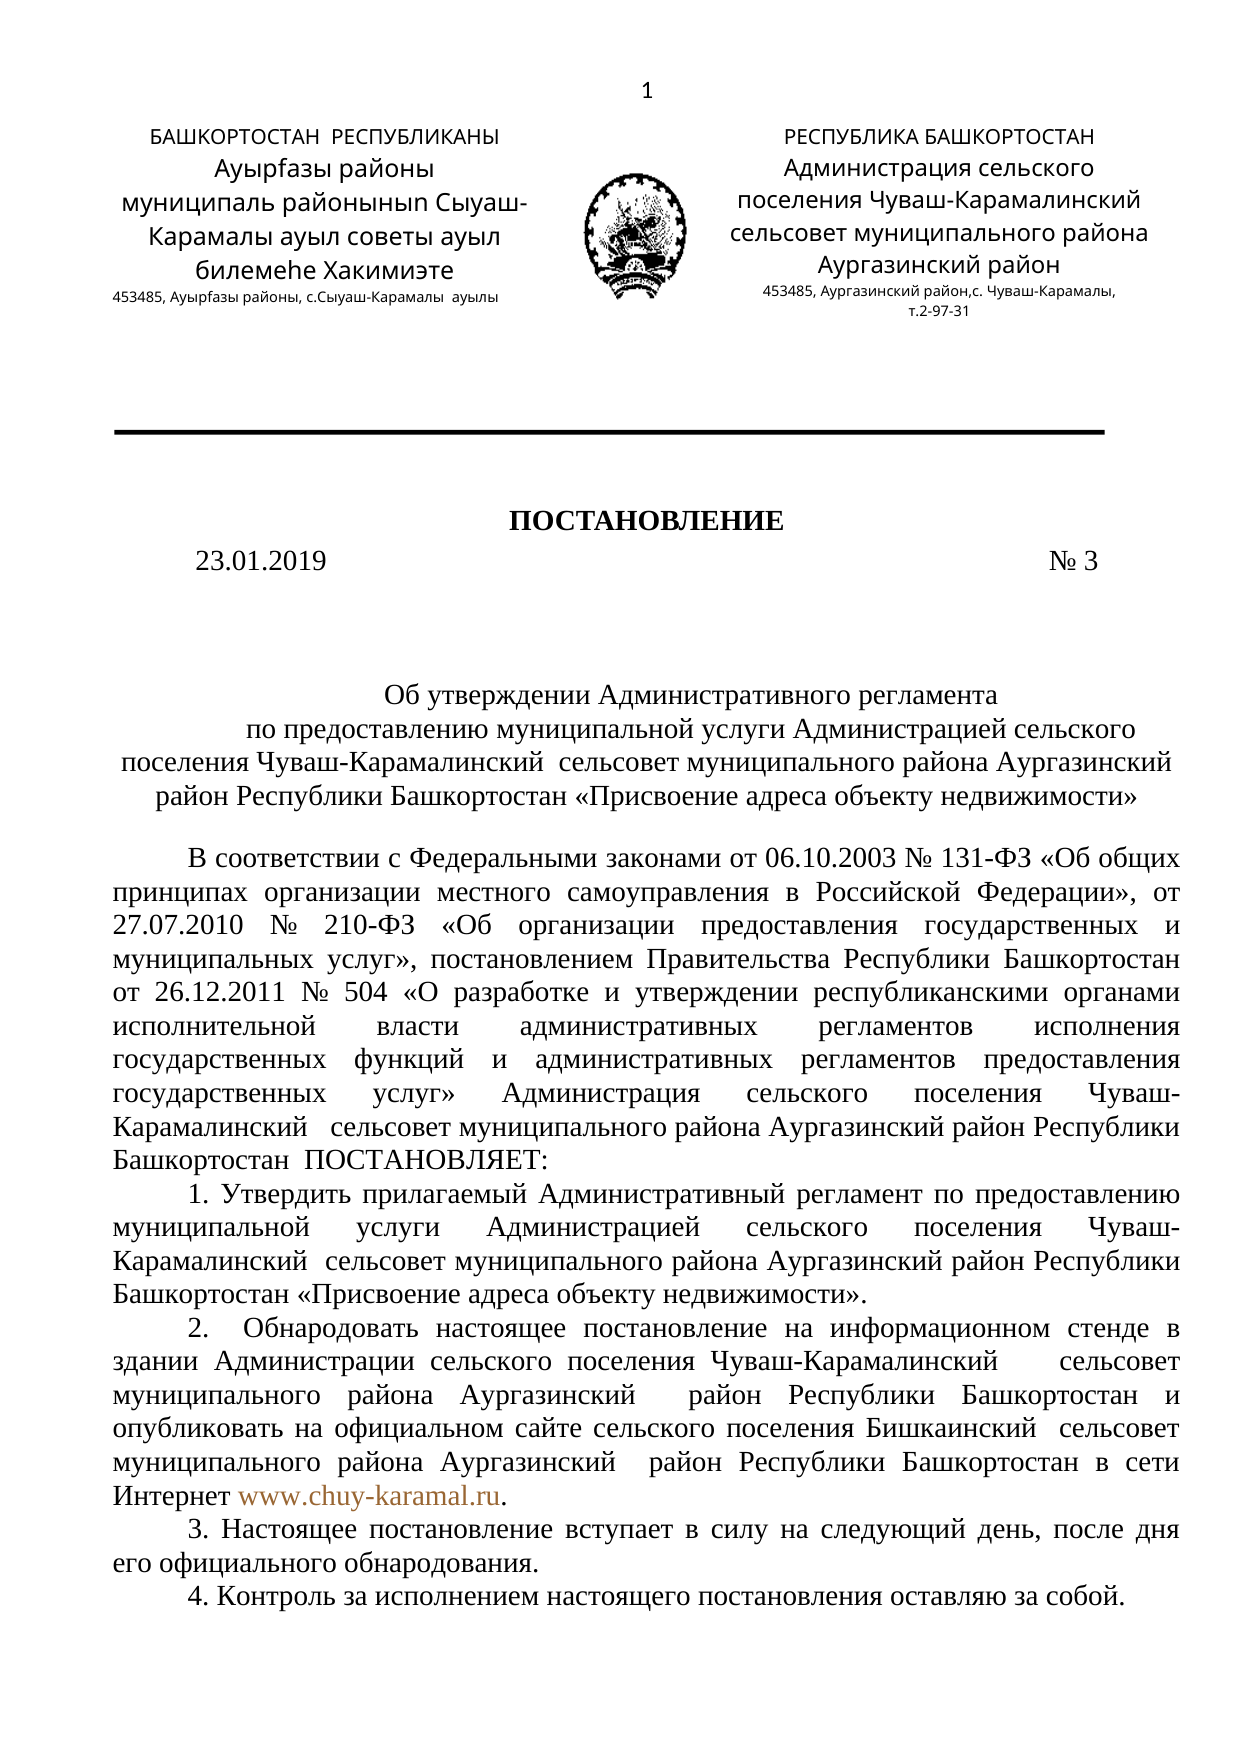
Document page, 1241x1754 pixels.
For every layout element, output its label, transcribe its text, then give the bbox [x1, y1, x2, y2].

text 1. Утвердить прилагаемый Административный регламент по предоставлению муниципальной услуги Администрацией сельского поселения Чуваш-Карамалинский сельсовет муниципального района Аургазинский район Республики Башкортостан «Присвоение адреса объекту недвижимости». [112, 1176, 1181, 1310]
table_header [548, 122, 710, 321]
text В соответствии с Федеральными законами от 06.10.2003 № 131-ФЗ «Об общих принципах организации местного самоуправления в Российской Федерации», от 27.07.2010 № 210-ФЗ «Об организации предоставления государственных и муниципальных услуг», постановлением Правительства Республики Башкортостан от 26.12.2011 № 504 «О разработке и утверждении республиканскими органами исполнительной власти административных регламентов исполнения государственных функций и административных регламентов предоставления государственных услуг» Администрация сельского поселения Чуваш-Карамалинский сельсовет муниципального района Аургазинский район Республики Башкортостан ПОСТАНОВЛЯЕТ: [112, 840, 1181, 1176]
text 2. Обнародовать настоящее постановление на информационном стенде в здании Администрации сельского поселения Чуваш-Карамалинский сельсовет муниципального района Аургазинский район Республики Башкортостан и опубликовать на официальном сайте сельского поселения Бишкаинский сельсовет муниципального района Аургазинский район Республики Башкортостан в сети Интернет www.chuy-karamal.ru. [112, 1310, 1181, 1511]
text по предоставлению муниципальной услуги Администрацией сельского поселения Чуваш-Карамалинский сельсовет муниципального района Аургазинский район Республики Башкортостан «Присвоение адреса объекту недвижимости» [112, 711, 1181, 812]
text 23.01.2019 № 3 [112, 543, 1181, 577]
text ПОСТАНОВЛЕНИЕ [112, 503, 1181, 537]
text 3. Настоящее постановление вступает в силу на следующий день, после дня его официального обнародования. [112, 1511, 1181, 1578]
table_header БАШKОРТОСТАН РЕСПУБЛИКАHЫ Ауырfазы районы муниципаль районыныn Сыуаш-Карамалы ауыл советы ауыл билeмehе Хакимиэте 453485, Ауырfазы районы, с.Сыуаш-Карамалы ауылы [101, 122, 548, 321]
table_header РЕСПУБЛИКА БАШКОРТОСТАН Администрация сельского поселения Чуваш-Карамалинский сельсовет муниципального района Аургазинский район 453485, Аургазинский район,с. Чуваш-Карамалы, т.2-97-31 [710, 122, 1168, 321]
text 4. Контроль за исполнением настоящего постановления оставляю за собой. [112, 1578, 1181, 1612]
text Об утверждении Административного регламента [112, 677, 1181, 711]
